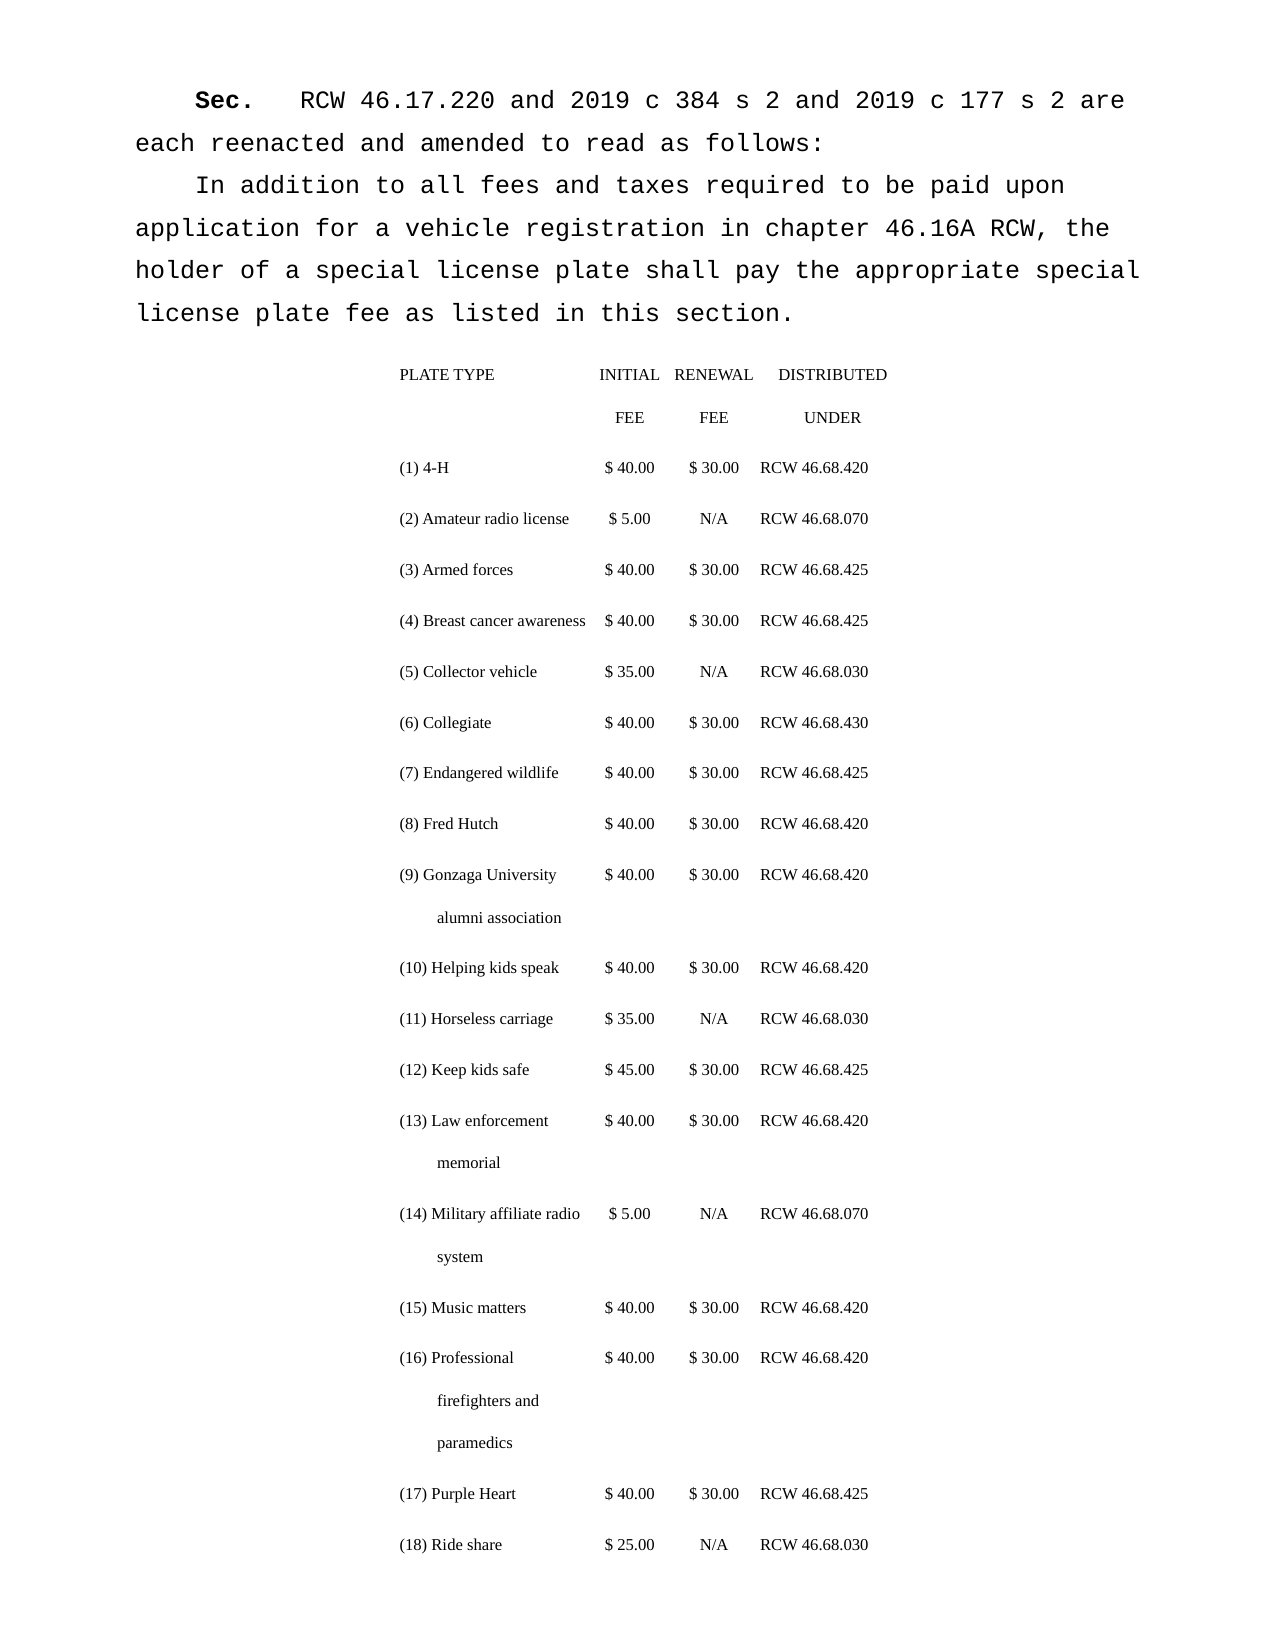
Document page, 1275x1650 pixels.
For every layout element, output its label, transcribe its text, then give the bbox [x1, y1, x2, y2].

table_cell $ 30.00 [668, 1462, 760, 1512]
table_cell RCW 46.68.420 [760, 1088, 906, 1182]
table_cell RCW 46.68.030 [760, 639, 906, 690]
table_cell $ 40.00 [591, 1326, 668, 1462]
table_cell RCW 46.68.425 [760, 1038, 906, 1088]
table_cell $ 30.00 [668, 1038, 760, 1088]
table_header DISTRIBUTED UNDER [760, 343, 906, 436]
table_cell $ 30.00 [668, 588, 760, 639]
table_cell RCW 46.68.070 [760, 487, 906, 537]
table_header RENEWAL FEE [668, 343, 760, 436]
text Sec. RCW 46.17.220 and 2019 c 384 s 2 and 2019 c 177 s 2 are each reenacted and amended to read as follows: [135, 75, 1170, 160]
table_cell (16) Professional firefighters and paramedics [399, 1326, 591, 1462]
table_cell $ 30.00 [668, 690, 760, 741]
table_header PLATE TYPE [399, 343, 591, 436]
table_cell (3) Armed forces [399, 538, 591, 588]
table_cell (13) Law enforcement memorial [399, 1088, 591, 1182]
table_cell RCW 46.68.070 [760, 1182, 906, 1275]
table_cell $ 40.00 [591, 538, 668, 588]
table_cell RCW 46.68.420 [760, 1326, 906, 1462]
table_cell (4) Breast cancer awareness [399, 588, 591, 639]
table_cell $ 40.00 [591, 1088, 668, 1182]
table_cell $ 40.00 [591, 936, 668, 987]
table_cell $ 30.00 [668, 792, 760, 842]
table_cell N/A [668, 639, 760, 690]
table_cell (17) Purple Heart [399, 1462, 591, 1512]
text In addition to all fees and taxes required to be paid upon application for a vehicle registration in chapter 46.16A RCW, the holder of a special license plate shall pay the appropriate special license plate fee as listed in this section. [135, 160, 1170, 330]
table_cell $ 30.00 [668, 436, 760, 487]
table_cell RCW 46.68.420 [760, 843, 906, 936]
table_cell (10) Helping kids speak [399, 936, 591, 987]
table_cell (12) Keep kids safe [399, 1038, 591, 1088]
table_cell (18) Ride share [399, 1513, 591, 1563]
table_cell $ 40.00 [591, 436, 668, 487]
table_cell (2) Amateur radio license [399, 487, 591, 537]
table_cell RCW 46.68.420 [760, 936, 906, 987]
table_cell RCW 46.68.420 [760, 792, 906, 842]
table_cell (5) Collector vehicle [399, 639, 591, 690]
table_cell $ 35.00 [591, 639, 668, 690]
table_cell $ 30.00 [668, 843, 760, 936]
table_cell $ 30.00 [668, 1326, 760, 1462]
table_cell RCW 46.68.425 [760, 588, 906, 639]
table_cell $ 30.00 [668, 1088, 760, 1182]
table_cell RCW 46.68.030 [760, 1513, 906, 1563]
table_cell (6) Collegiate [399, 690, 591, 741]
table_cell $ 40.00 [591, 1275, 668, 1326]
table_cell $ 30.00 [668, 741, 760, 792]
table_cell $ 5.00 [591, 1182, 668, 1275]
table_cell $ 45.00 [591, 1038, 668, 1088]
table_cell RCW 46.68.425 [760, 1462, 906, 1512]
table_cell $ 40.00 [591, 741, 668, 792]
table_cell N/A [668, 487, 760, 537]
table_cell $ 35.00 [591, 987, 668, 1037]
table_cell (14) Military affiliate radio system [399, 1182, 591, 1275]
table_cell RCW 46.68.420 [760, 1275, 906, 1326]
table_cell RCW 46.68.030 [760, 987, 906, 1037]
table_cell N/A [668, 1513, 760, 1563]
table_cell RCW 46.68.420 [760, 436, 906, 487]
table_cell (9) Gonzaga University alumni association [399, 843, 591, 936]
table_cell $ 40.00 [591, 588, 668, 639]
table_cell N/A [668, 987, 760, 1037]
table_cell N/A [668, 1182, 760, 1275]
table_cell RCW 46.68.425 [760, 741, 906, 792]
table_header INITIAL FEE [591, 343, 668, 436]
table_cell $ 5.00 [591, 487, 668, 537]
table_cell $ 40.00 [591, 690, 668, 741]
table_cell $ 30.00 [668, 538, 760, 588]
table_cell (8) Fred Hutch [399, 792, 591, 842]
table_cell (15) Music matters [399, 1275, 591, 1326]
table_cell $ 40.00 [591, 1462, 668, 1512]
table_cell $ 30.00 [668, 1275, 760, 1326]
table_cell (1) 4-H [399, 436, 591, 487]
table_cell RCW 46.68.425 [760, 538, 906, 588]
table_cell (7) Endangered wildlife [399, 741, 591, 792]
table_cell $ 30.00 [668, 936, 760, 987]
table_cell RCW 46.68.430 [760, 690, 906, 741]
table_cell $ 25.00 [591, 1513, 668, 1563]
table_cell (11) Horseless carriage [399, 987, 591, 1037]
table_cell $ 40.00 [591, 792, 668, 842]
table_cell $ 40.00 [591, 843, 668, 936]
